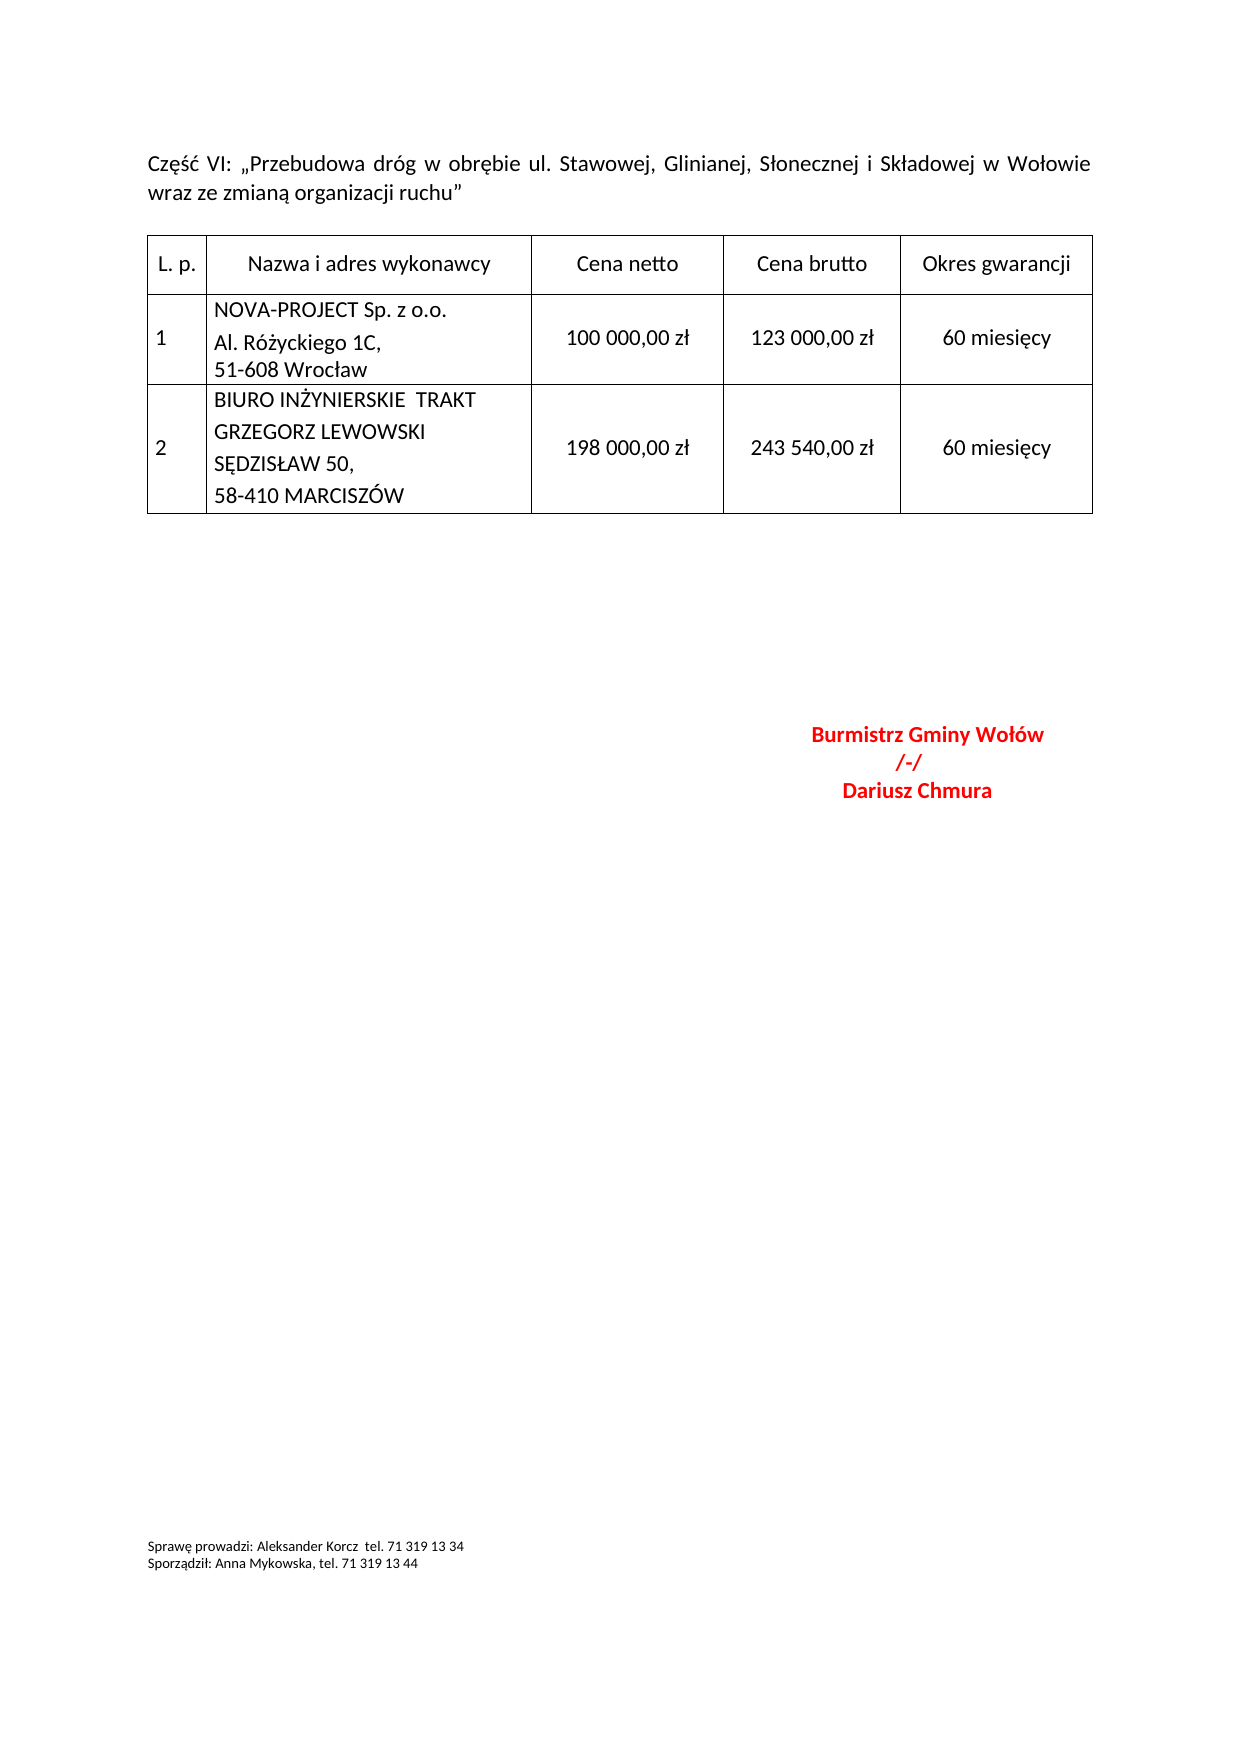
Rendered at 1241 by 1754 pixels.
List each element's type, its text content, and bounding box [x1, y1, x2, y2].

table_cell 60 miesięcy [901, 385, 1092, 513]
table_header Cena netto [532, 236, 723, 294]
table_cell 1 [148, 295, 206, 384]
table_cell 243 540,00 zł [724, 385, 900, 513]
table_cell BIURO INŻYNIERSKIE TRAKT GRZEGORZ LEWOWSKI SĘDZISŁAW 50, 58-410 MARCISZÓW [207, 385, 531, 513]
text Burmistrz Gminy Wołów [738, 720, 1093, 748]
text Sprawę prowadzi: Aleksander Korcz tel. 71 319 13 34 [148, 1537, 1093, 1554]
table_cell 2 [148, 385, 206, 513]
table_cell 100 000,00 zł [532, 295, 723, 384]
table_cell 198 000,00 zł [532, 385, 723, 513]
text Część VI: „Przebudowa dróg w obrębie ul. Stawowej, Glinianej, Słonecznej i Składowej w Wołowie wraz ze zmianą organizacji ruchu” [148, 148, 1093, 206]
table_cell 60 miesięcy [901, 295, 1092, 384]
table_cell 123 000,00 zł [724, 295, 900, 384]
text Sporządził: Anna Mykowska, tel. 71 319 13 44 [148, 1554, 1093, 1572]
table_header L. p. [148, 236, 206, 294]
table_header Cena brutto [724, 236, 900, 294]
table_cell NOVA-PROJECT Sp. z o.o. Al. Różyckiego 1C, 51-608 Wrocław [207, 295, 531, 384]
text /-/ [811, 748, 1093, 776]
table_header Okres gwarancji [901, 236, 1092, 294]
table_header Nazwa i adres wykonawcy [207, 236, 531, 294]
text Dariusz Chmura [811, 776, 1093, 804]
